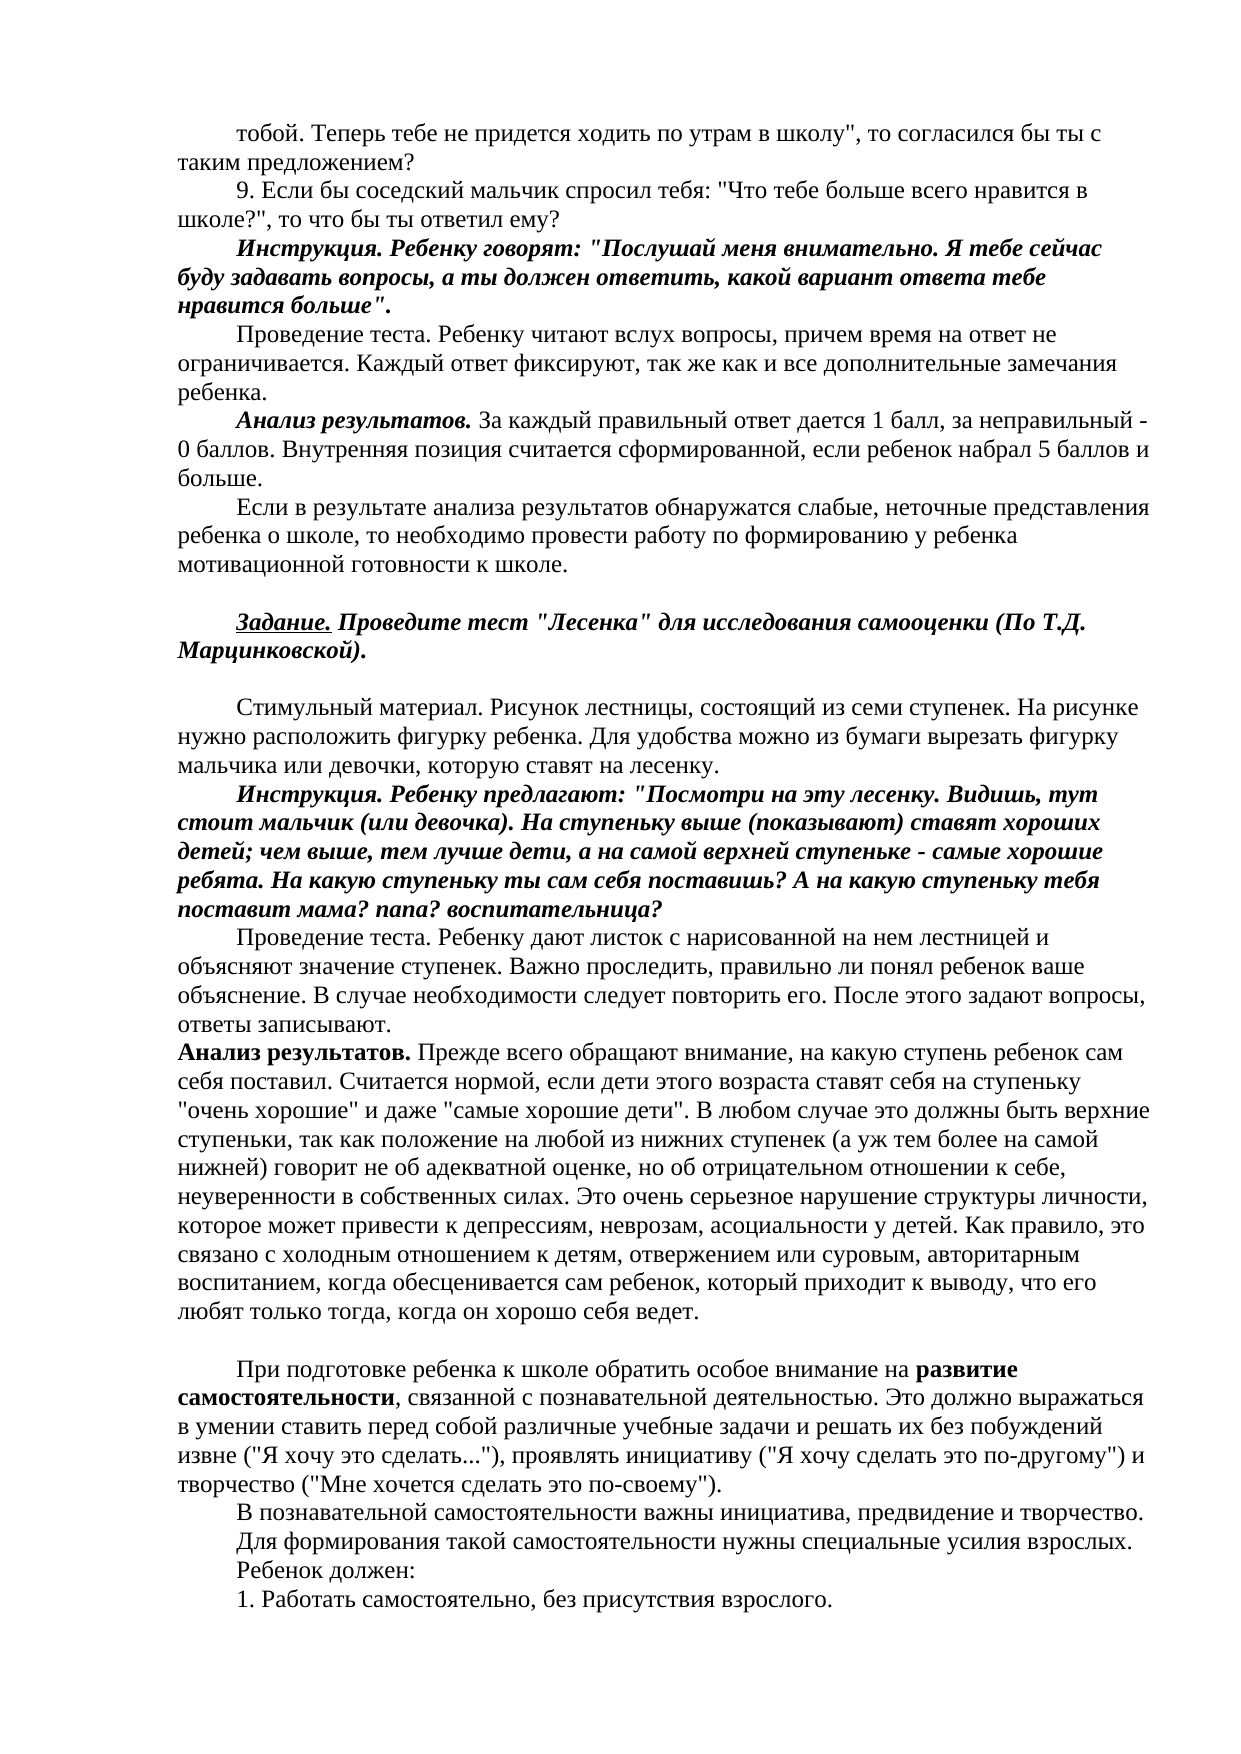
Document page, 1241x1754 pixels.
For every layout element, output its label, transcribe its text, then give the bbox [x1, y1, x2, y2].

text Анализ результатов. За каждый правильный ответ дается 1 балл, за неправильный - 0 баллов. Внутренняя позиция считается сформированной, если ребенок набрал 5 баллов и больше. [177, 406, 1152, 492]
text Проведение теста. Ребенку читают вслух вопросы, причем время на ответ не ограничивается. Каждый ответ фиксируют, так же как и все дополнительные замечания ребенка. [177, 319, 1152, 406]
text Если в результате анализа результатов обнаружатся слабые, неточные представления ребенка о школе, то необходимо провести работу по формированию у ребенка мотивационной готовности к школе. [177, 492, 1152, 578]
text Для формирования такой самостоятельности нужны специальные усилия взрослых. [177, 1526, 1152, 1555]
text Инструкция. Ребенку говорят: "Послушай меня внимательно. Я тебе сейчас буду задавать вопросы, а ты должен ответить, какой вариант ответа тебе нравится больше". [177, 233, 1152, 319]
text При подготовке ребенка к школе обратить особое внимание на развитие самостоятельности, связанной с познавательной деятельностью. Это должно выражаться в умении ставить перед собой различные учебные задачи и решать их без побуждений извне ("Я хочу это сделать..."), проявлять инициативу ("Я хочу сделать это по-другому") и творчество ("Мне хочется сделать это по-своему"). [177, 1354, 1152, 1497]
text Инструкция. Ребенку предлагают: "Посмотри на эту лесенку. Видишь, тут стоит мальчик (или девочка). На ступеньку выше (показывают) ставят хороших детей; чем выше, тем лучше дети, а на самой верхней ступеньке - самые хорошие ребята. На какую ступеньку ты сам себя поставишь? А на какую ступеньку тебя поставит мама? папа? воспитательница? [177, 779, 1152, 922]
text Ребенок должен: [177, 1555, 1152, 1584]
text Стимульный материал. Рисунок лестницы, состоящий из семи ступенек. На рисунке нужно расположить фигурку ребенка. Для удобства можно из бумаги вырезать фигурку мальчика или девочки, которую ставят на лесенку. [177, 692, 1152, 779]
text В познавательной самостоятельности важны инициатива, предвидение и творчество. [177, 1497, 1152, 1526]
text Проведение теста. Ребенку дают листок с нарисованной на нем лестницей и объясняют значение ступенек. Важно проследить, правильно ли понял ребенок ваше объяснение. В случае необходимости следует повторить его. После этого задают вопросы, ответы записывают. Анализ результатов. Прежде всего обращают внимание, на какую ступень ребенок сам себя поставил. Считается нормой, если дети этого возраста ставят себя на ступеньку "очень хорошие" и даже "самые хорошие дети". В любом случае это должны быть верхние ступеньки, так как положение на любой из нижних ступенек (а уж тем более на самой нижней) говорит не об адекватной оценке, но об отрицательном отношении к себе, неуверенности в собственных силах. Это очень серьезное нарушение структуры личности, которое может привести к депрессиям, неврозам, асоциальности у детей. Как правило, это связано с холодным отношением к детям, отвержением или суровым, авторитарным воспитанием, когда обесценивается сам ребенок, который приходит к выводу, что его любят только тогда, когда он хорошо себя ведет. [177, 922, 1152, 1325]
text 1. Работать самостоятельно, без присутствия взрослого. [177, 1584, 1152, 1612]
text Задание. Проведите тест "Лесенка" для исследования самооценки (По Т.Д. Марцинковской). [177, 607, 1152, 664]
text тобой. Теперь тебе не придется ходить по утрам в школу", то согласился бы ты с таким предложением? [177, 118, 1152, 176]
text 9. Если бы соседский мальчик спросил тебя: "Что тебе больше всего нравится в школе?", то что бы ты ответил ему? [177, 176, 1152, 233]
